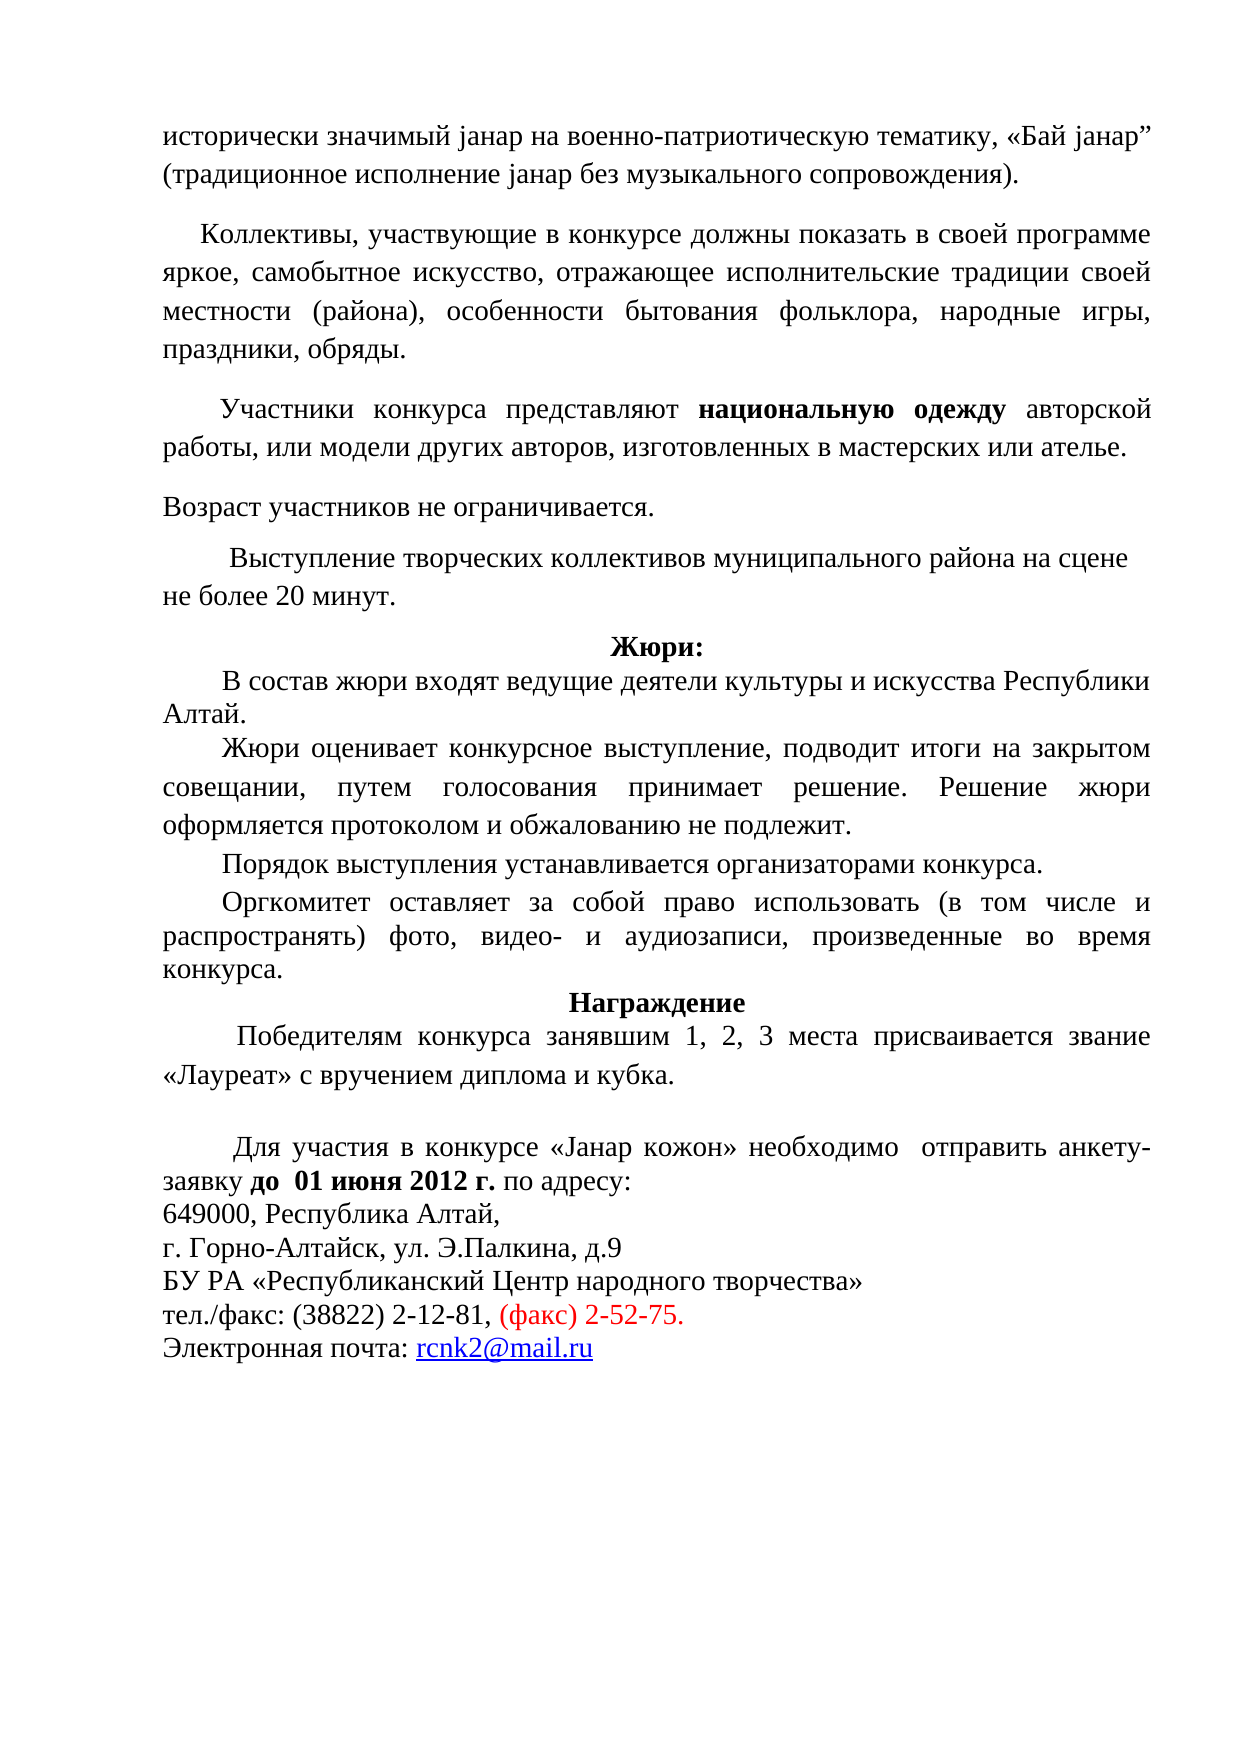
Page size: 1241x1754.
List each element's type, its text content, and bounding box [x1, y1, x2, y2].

text тел./факс: (38822) 2-12-81, (факс) 2-52-75. [162, 1297, 1152, 1330]
text Возраст участников не ограничивается. [162, 489, 1152, 522]
text Оргкомитет оставляет за собой право использовать (в том числе и распространять) фото, видео- и аудиозаписи, произведенные во время конкурса. [162, 884, 1152, 985]
text г. Горно-Алтайск, ул. Э.Палкина, д.9 [162, 1230, 1152, 1263]
text Для участия в конкурсе «Jанар кожон» необходимо отправить анкету-заявку до 01 июня 2012 г. по адресу: [162, 1129, 1152, 1196]
text Жюри оценивает конкурсное выступление, подводит итоги на закрытом совещании, путем голосования принимает решение. Решение жюри оформляется протоколом и обжалованию не подлежит. [162, 730, 1152, 841]
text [162, 118, 1152, 190]
text Порядок выступления устанавливается организаторами конкурса. [162, 846, 1152, 879]
text Коллективы, участвующие в конкурсе должны показать в своей программе яркое, самобытное искусство, отражающее исполнительские традиции своей местности (района), особенности бытования фольклора, народные игры, праздники, обряды. [162, 216, 1152, 365]
text Электронная почта: rcnk2@mail.ru [162, 1330, 1152, 1364]
text В состав жюри входят ведущие деятели культуры и искусства Республики Алтай. [162, 663, 1152, 730]
text БУ РА «Республиканский Центр народного творчества» [162, 1263, 1152, 1297]
subtitle Награждение [162, 985, 1152, 1018]
text Жюри: [162, 629, 1152, 663]
text Победителям конкурса занявшим 1, 2, 3 места присваивается звание «Лауреат» с вручением диплома и кубка. [162, 1018, 1152, 1091]
text Участники конкурса представляют национальную одежду авторской работы, или модели других авторов, изготовленных в мастерских или ателье. [162, 391, 1152, 463]
text Выступление творческих коллективов муниципального района на сцене не более 20 минут. [162, 540, 1152, 612]
text 649000, Республика Алтай, [162, 1196, 1152, 1230]
